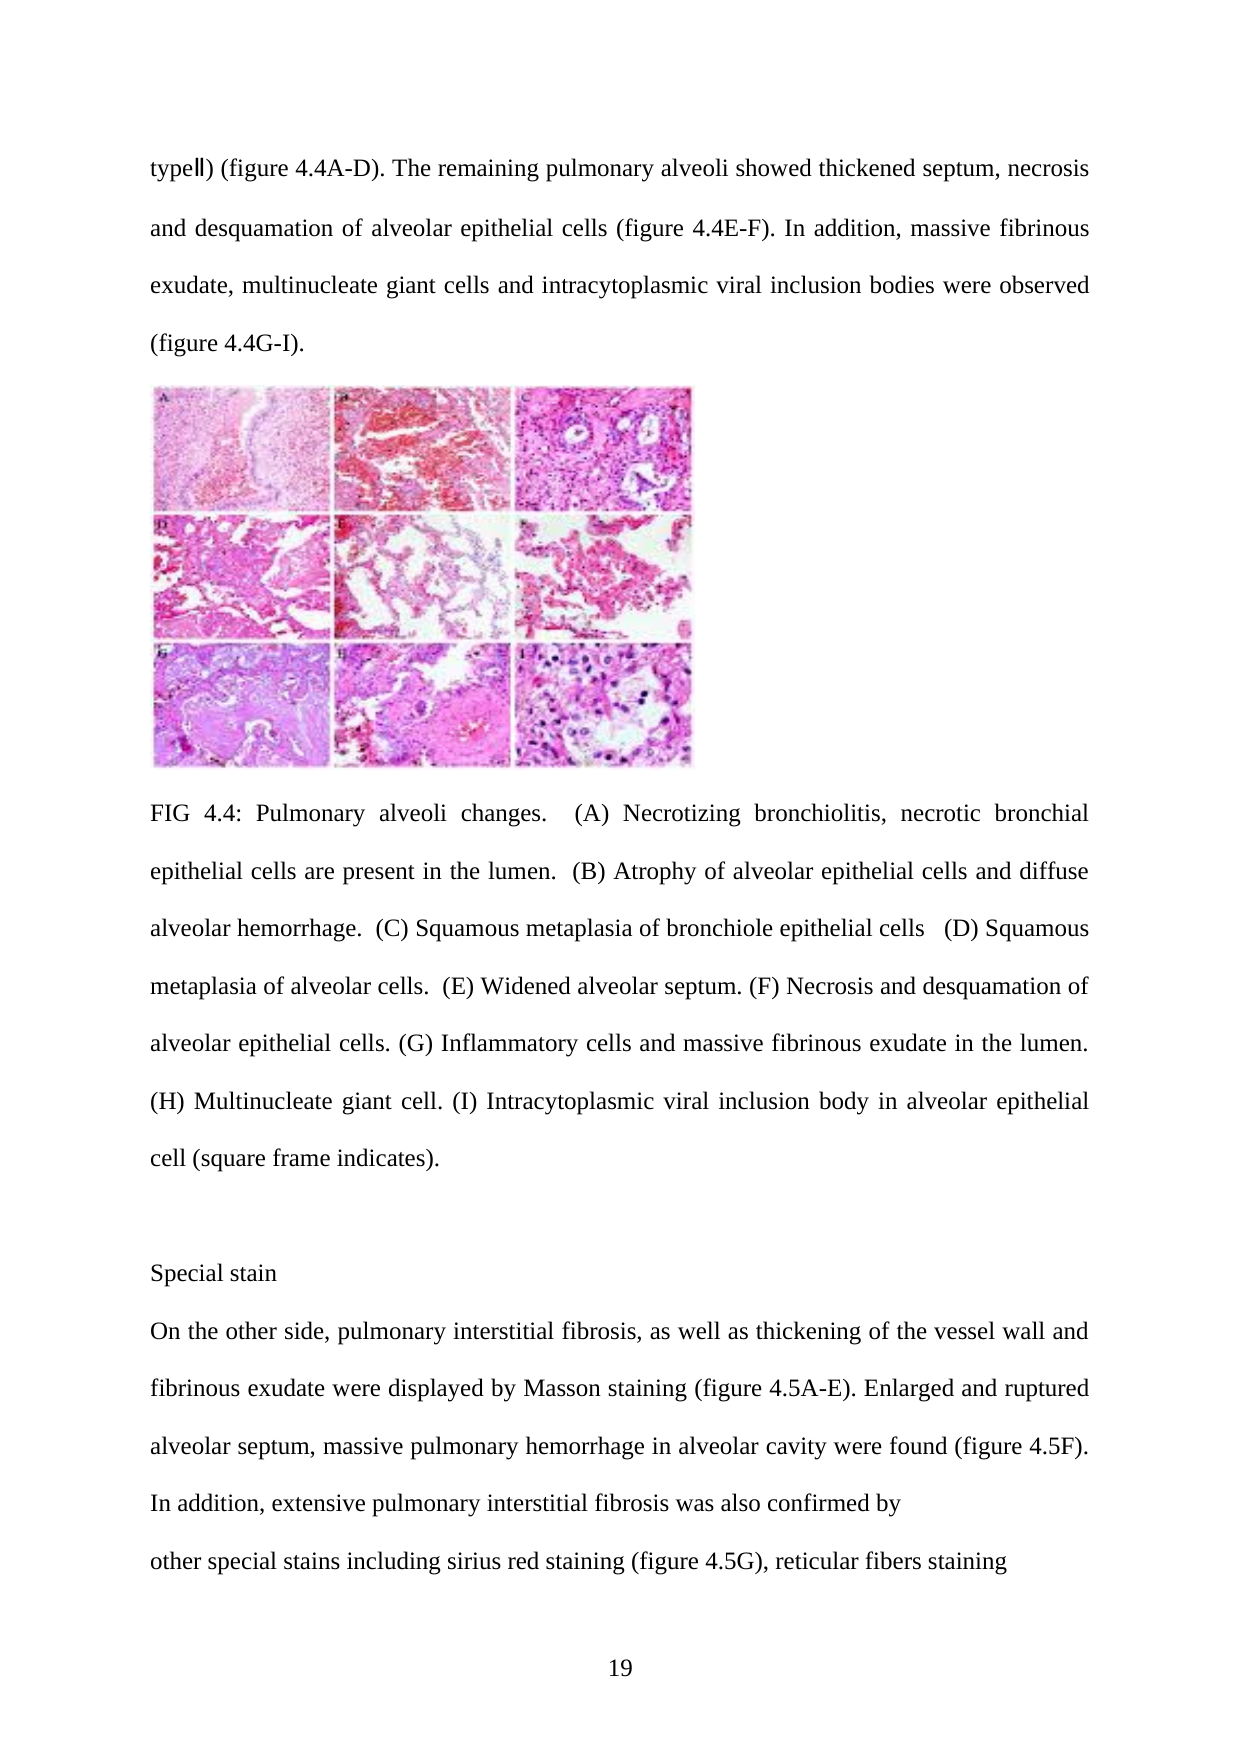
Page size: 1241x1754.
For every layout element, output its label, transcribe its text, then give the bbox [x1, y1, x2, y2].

picture [150, 385, 696, 770]
text FIG 4.4: Pulmonary alveoli changes. (A) Necrotizing bronchiolitis, necrotic bronchial epithelial cells are present in the lumen. (B) Atrophy of alveolar epithelial cells and diffuse alveolar hemorrhage. (C) Squamous metaplasia of bronchiole epithelial cells (D) Squamous metaplasia of alveolar cells. (E) Widened alveolar septum. (F) Necrosis and desquamation of alveolar epithelial cells. (G) Inflammatory cells and massive fibrinous exudate in the lumen. (H) Multinucleate giant cell. (I) Intracytoplasmic viral inclusion body in alveolar epithelial cell (square frame indicates). [150, 798, 1090, 1172]
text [150, 150, 1090, 357]
text Special stain [150, 1258, 1090, 1287]
text On the other side, pulmonary interstitial fibrosis, as well as thickening of the vessel wall and fibrinous exudate were displayed by Masson staining (figure 4.5A-E). Enlarged and ruptured alveolar septum, massive pulmonary hemorrhage in alveolar cavity were found (figure 4.5F). In addition, extensive pulmonary interstitial fibrosis was also confirmed by [150, 1316, 1090, 1517]
text other special stains including sirius red staining (figure 4.5G), reticular fibers staining [150, 1546, 1090, 1575]
